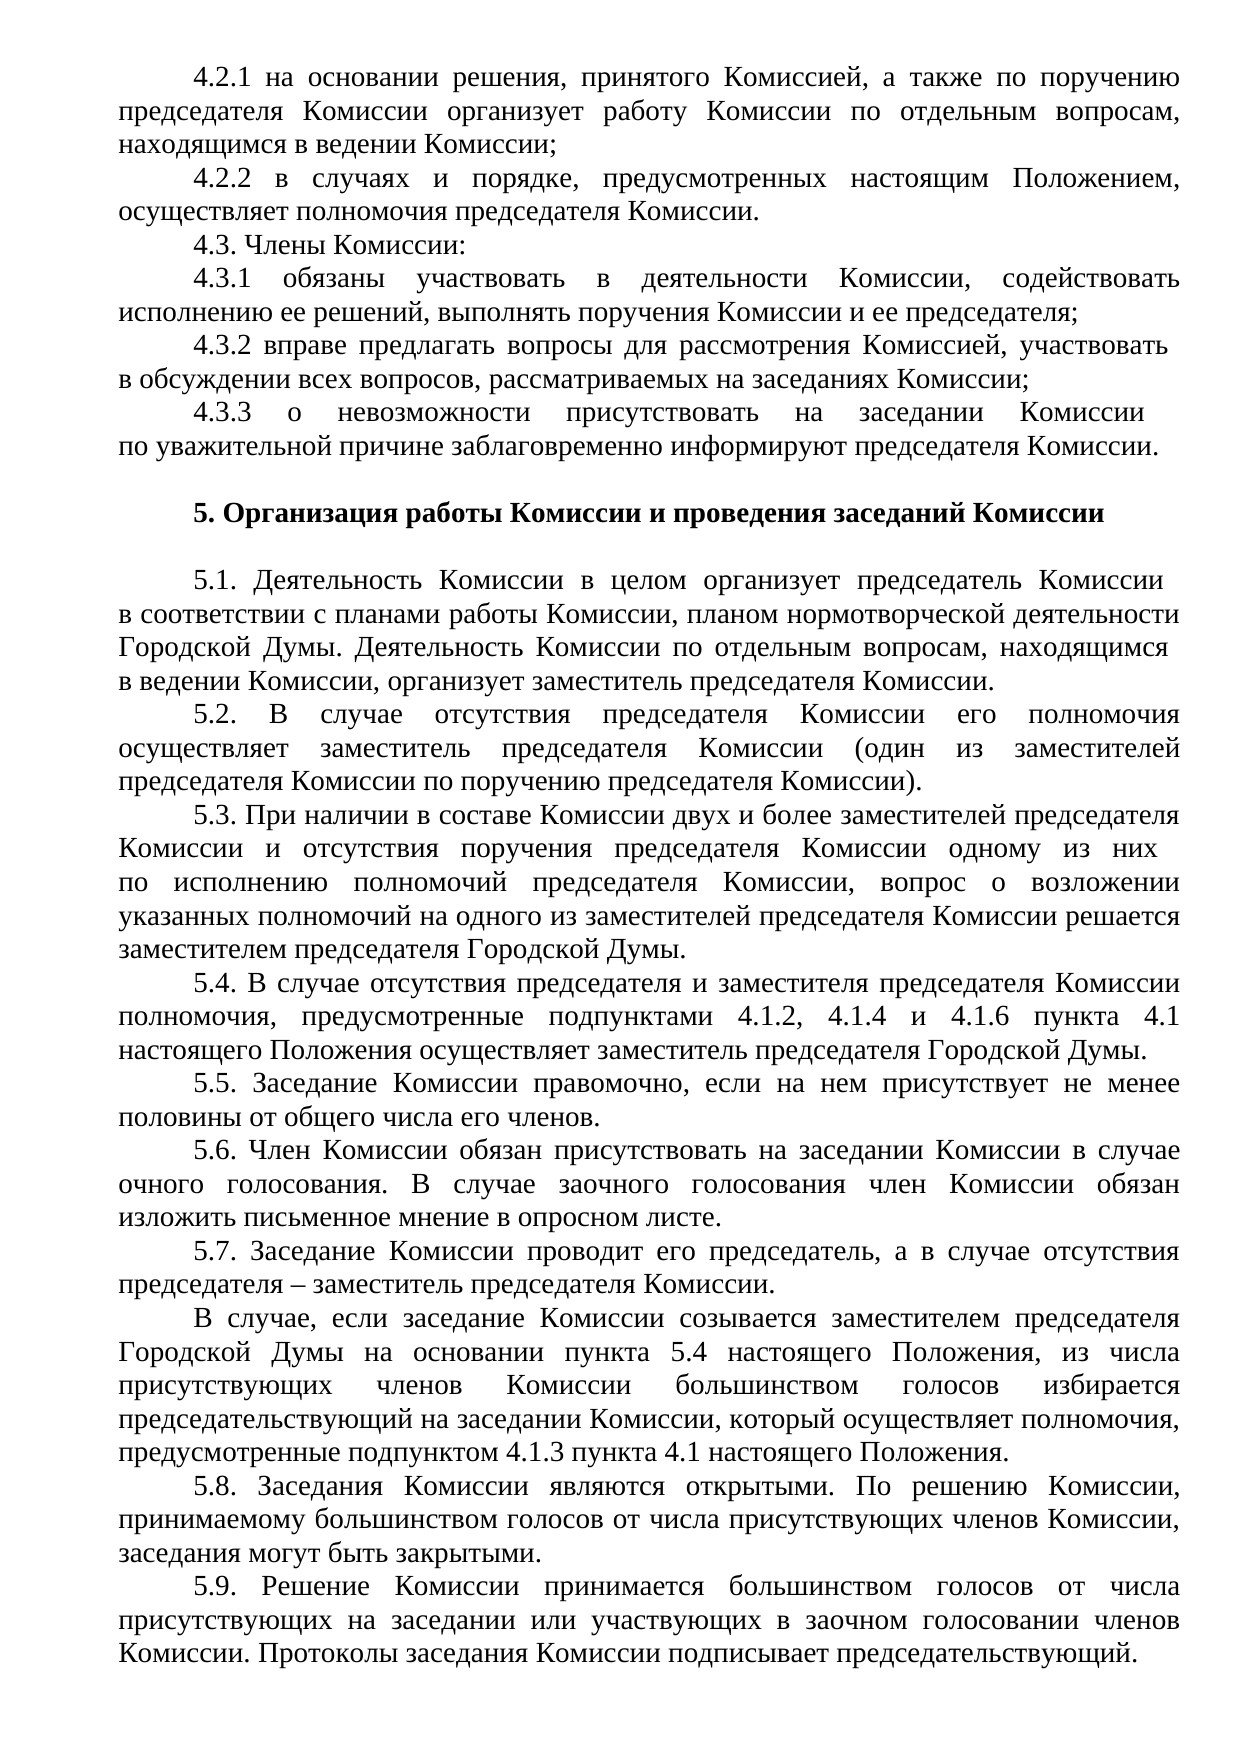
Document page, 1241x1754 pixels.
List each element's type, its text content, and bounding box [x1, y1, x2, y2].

text 5.5. Заседание Комиссии правомочно, если на нем присутствует не менее половины от общего числа его членов. [118, 1065, 1181, 1132]
text 4.2.1 на основании решения, принятого Комиссией, а также по поручению председателя Комиссии организует работу Комиссии по отдельным вопросам, находящимся в ведении Комиссии; [118, 59, 1181, 160]
text 5.3. При наличии в составе Комиссии двух и более заместителей председателя Комиссии и отсутствия поручения председателя Комиссии одному из них по исполнению полномочий председателя Комиссии, вопрос о возложении указанных полномочий на одного из заместителей председателя Комиссии решается заместителем председателя Городской Думы. [118, 797, 1181, 965]
text 5.6. Член Комиссии обязан присутствовать на заседании Комиссии в случае очного голосования. В случае заочного голосования член Комиссии обязан изложить письменное мнение в опросном листе. [118, 1132, 1181, 1233]
text 5.4. В случае отсутствия председателя и заместителя председателя Комиссии полномочия, предусмотренные подпунктами 4.1.2, 4.1.4 и 4.1.6 пункта 4.1 настоящего Положения осуществляет заместитель председателя Городской Думы. [118, 965, 1181, 1065]
text 5.1. Деятельность Комиссии в целом организует председатель Комиссии в соответствии с планами работы Комиссии, планом нормотворческой деятельности Городской Думы. Деятельность Комиссии по отдельным вопросам, находящимся в ведении Комиссии, организует заместитель председателя Комиссии. [118, 562, 1181, 696]
text 5. Организация работы Комиссии и проведения заседаний Комиссии [118, 495, 1181, 529]
text 5.9. Решение Комиссии принимается большинством голосов от числа присутствующих на заседании или участвующих в заочном голосовании членов Комиссии. Протоколы заседания Комиссии подписывает председательствующий. [118, 1568, 1181, 1669]
text 5.7. Заседание Комиссии проводит его председатель, а в случае отсутствия председателя – заместитель председателя Комиссии. [118, 1233, 1181, 1300]
text В случае, если заседание Комиссии созывается заместителем председателя Городской Думы на основании пункта 5.4 настоящего Положения, из числа присутствующих членов Комиссии большинством голосов избирается председательствующий на заседании Комиссии, который осуществляет полномочия, предусмотренные подпунктом 4.1.3 пункта 4.1 настоящего Положения. [118, 1300, 1181, 1468]
text 5.8. Заседания Комиссии являются открытыми. По решению Комиссии, принимаемому большинством голосов от числа присутствующих членов Комиссии, заседания могут быть закрытыми. [118, 1468, 1181, 1568]
text 4.3.3 о невозможности присутствовать на заседании Комиссии по уважительной причине заблаговременно информируют председателя Комиссии. [118, 394, 1181, 462]
text 4.3.1 обязаны участвовать в деятельности Комиссии, содействовать исполнению ее решений, выполнять поручения Комиссии и ее председателя; [118, 260, 1181, 327]
text 4.3.2 вправе предлагать вопросы для рассмотрения Комиссией, участвовать в обсуждении всех вопросов, рассматриваемых на заседаниях Комиссии; [118, 327, 1181, 394]
text 5.2. В случае отсутствия председателя Комиссии его полномочия осуществляет заместитель председателя Комиссии (один из заместителей председателя Комиссии по поручению председателя Комиссии). [118, 696, 1181, 797]
text 4.2.2 в случаях и порядке, предусмотренных настоящим Положением, осуществляет полномочия председателя Комиссии. [118, 160, 1181, 227]
text 4.3. Члены Комиссии: [118, 227, 1181, 260]
